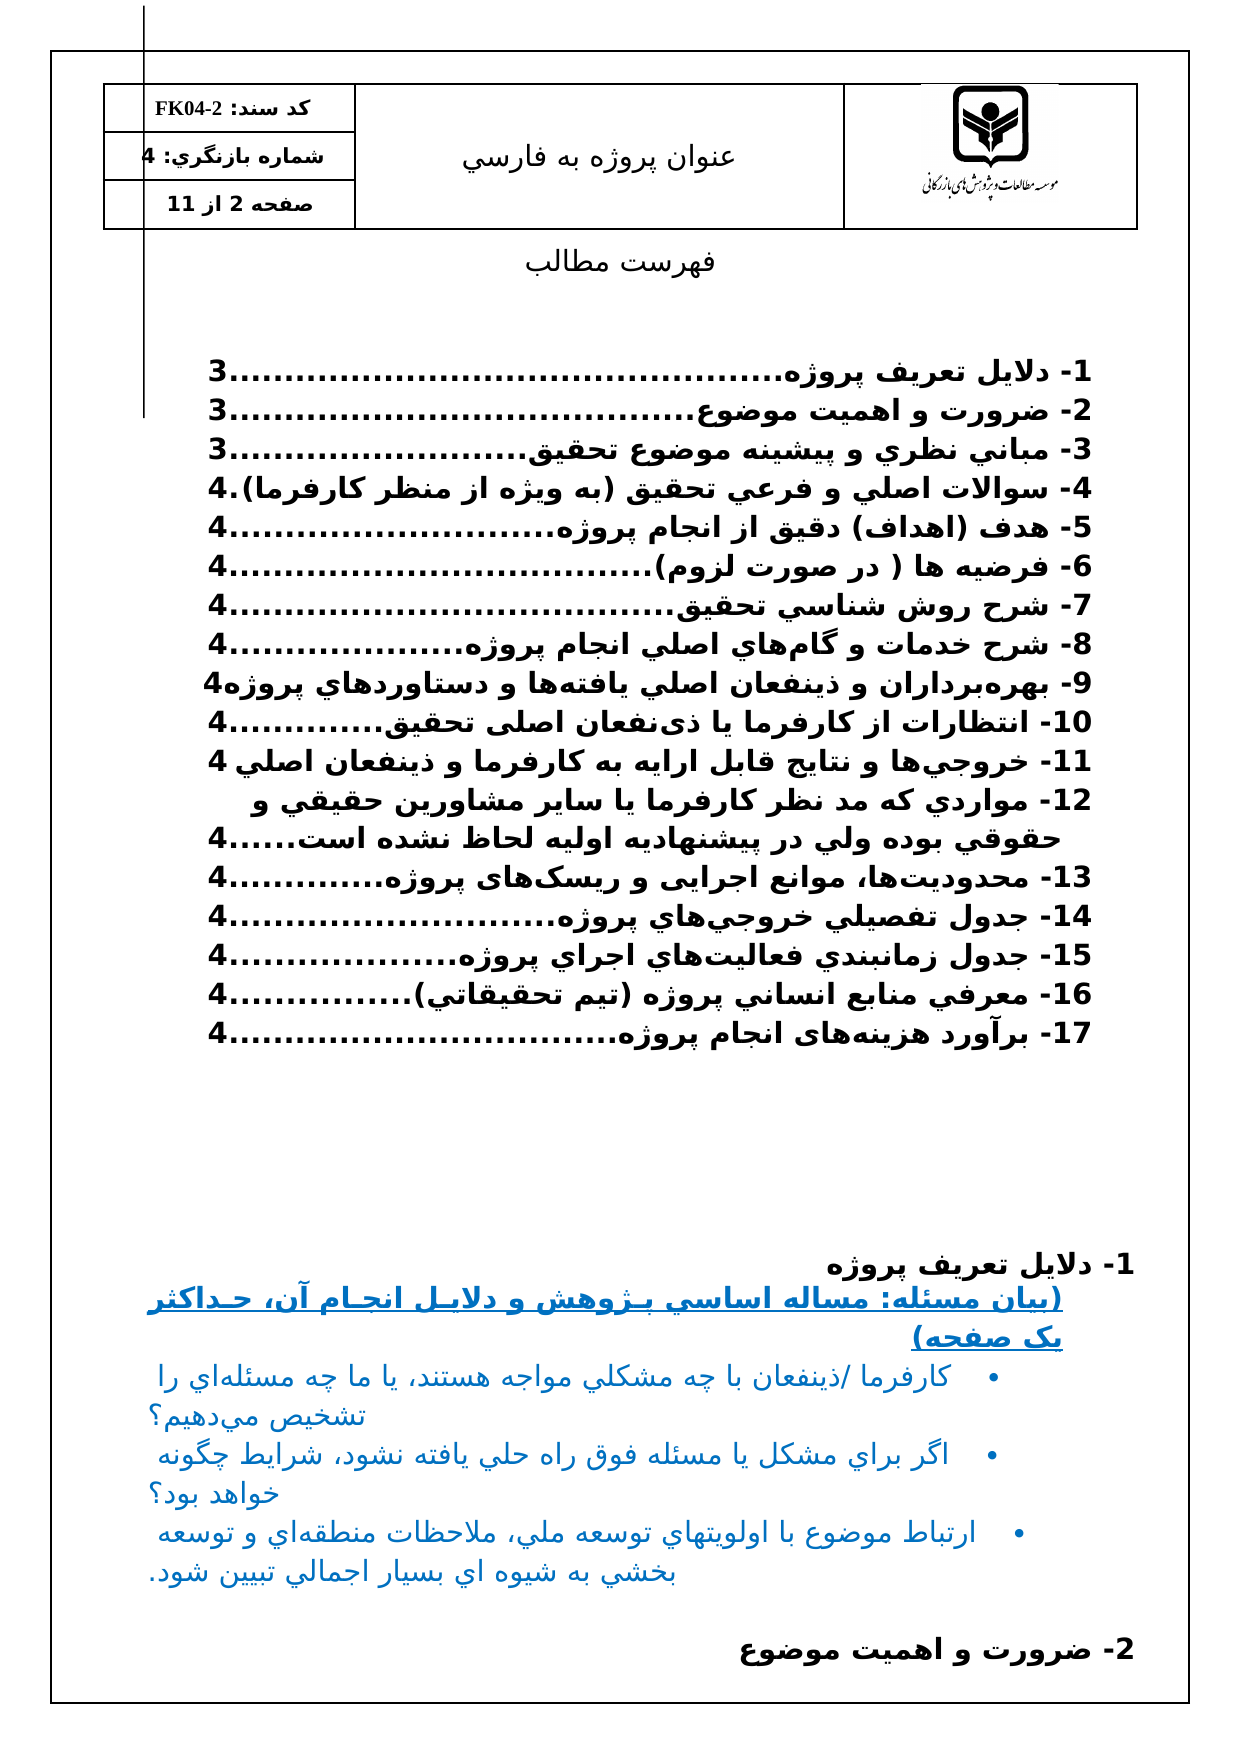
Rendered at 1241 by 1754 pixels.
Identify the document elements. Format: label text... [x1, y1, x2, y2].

list كارفرما /ذينفعان با چه مشكلي مواجه هستند، يا ما چه مسئله‌اي را تشخيص مي‌دهيم؟ [148, 1359, 1055, 1432]
list اگر براي مشكل يا مسئله فوق راه حلي يافته نشود، شرايط چگونه خواهد بود؟ [148, 1437, 1055, 1510]
list ارتباط موضوع با اولويتهاي توسعه ملي، ملاحظات منطقه‌اي و توسعه بخشي به شيوه اي بسيار اجمالي تبيين شود. [148, 1515, 1055, 1588]
text (بيان مسئله: مساله اساسي پژوهش و دلايل انجام آن، حداکثر یک صفحه) [148, 1281, 1063, 1310]
text فهرست مطالب [148, 244, 1093, 278]
subtitle ضرورت و اهميت موضوع [148, 1633, 1093, 1667]
picture [921, 84, 1059, 203]
text (بيان مسئله: مساله اساسي پژوهش و دلايل انجام آن، حداکثر یک صفحه) [148, 1312, 1063, 1354]
subtitle دلايل تعريف پروژه [148, 1247, 1093, 1281]
